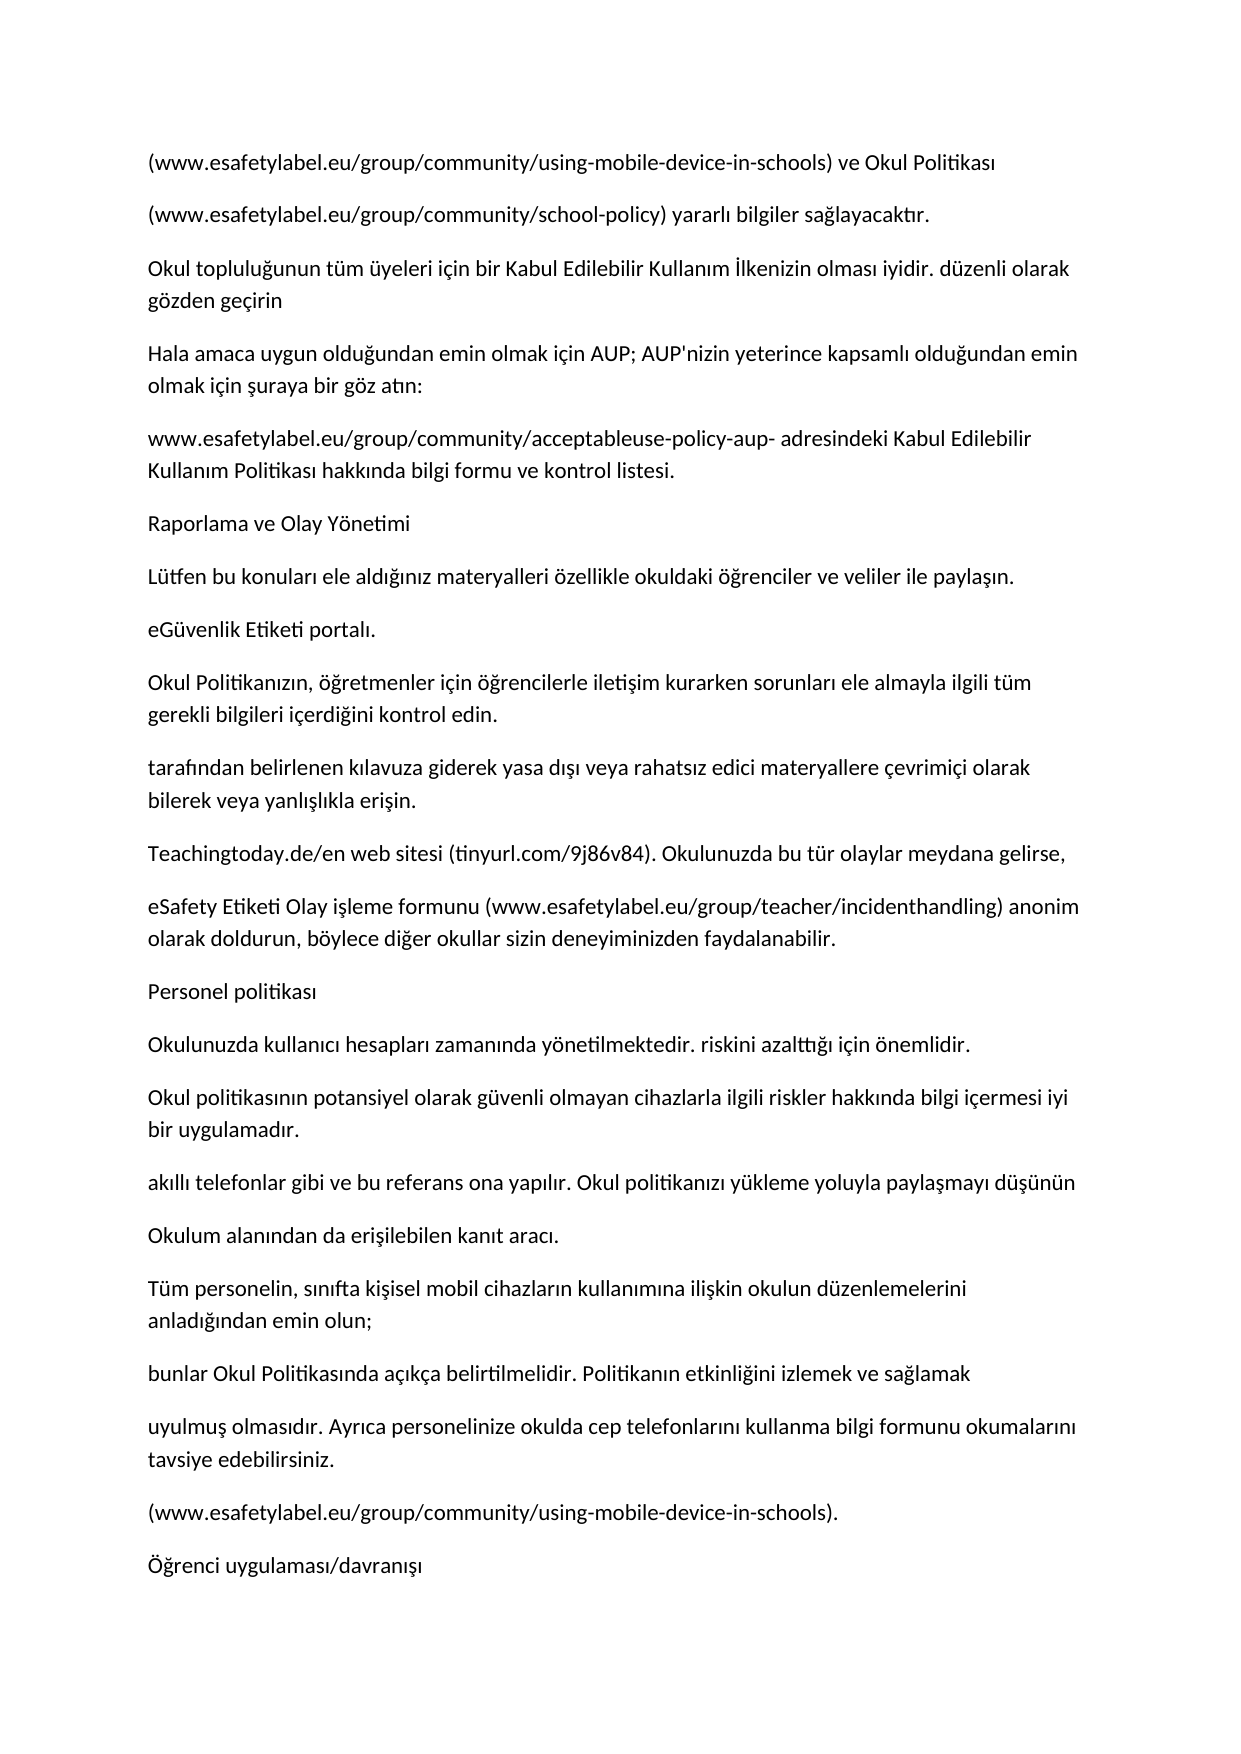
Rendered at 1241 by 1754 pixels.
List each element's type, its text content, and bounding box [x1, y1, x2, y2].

text Okulum alanından da erişilebilen kanıt aracı. [148, 1221, 1093, 1249]
text Raporlama ve Olay Yönetimi [148, 509, 1093, 537]
text eGüvenlik Etiketi portalı. [148, 615, 1093, 643]
text uyulmuş olmasıdır. Ayrıca personelinize okulda cep telefonlarını kullanma bilgi formunu okumalarını tavsiye edebilirsiniz. [148, 1412, 1093, 1473]
text (www.esafetylabel.eu/group/community/using-mobile-device-in-schools). [148, 1498, 1093, 1526]
text Teachingtoday.de/en web sitesi (tinyurl.com/9j86v84). Okulunuzda bu tür olaylar meydana gelirse, [148, 839, 1093, 867]
text www.esafetylabel.eu/group/community/acceptableuse-policy-aup- adresindeki Kabul Edilebilir Kullanım Politikası hakkında bilgi formu ve kontrol listesi. [148, 424, 1093, 484]
text Okul topluluğunun tüm üyeleri için bir Kabul Edilebilir Kullanım İlkenizin olması iyidir. düzenli olarak gözden geçirin [148, 254, 1093, 314]
text Personel politikası [148, 977, 1093, 1005]
text akıllı telefonlar gibi ve bu referans ona yapılır. Okul politikanızı yükleme yoluyla paylaşmayı düşünün [148, 1168, 1093, 1196]
text eSafety Etiketi Olay işleme formunu (www.esafetylabel.eu/group/teacher/incidenthandling) anonim olarak doldurun, böylece diğer okullar sizin deneyiminizden faydalanabilir. [148, 892, 1093, 952]
text Hala amaca uygun olduğundan emin olmak için AUP; AUP'nizin yeterince kapsamlı olduğundan emin olmak için şuraya bir göz atın: [148, 339, 1093, 399]
text Lütfen bu konuları ele aldığınız materyalleri özellikle okuldaki öğrenciler ve veliler ile paylaşın. [148, 562, 1093, 590]
text bunlar Okul Politikasında açıkça belirtilmelidir. Politikanın etkinliğini izlemek ve sağlamak [148, 1359, 1093, 1387]
text (www.esafetylabel.eu/group/community/school-policy) yararlı bilgiler sağlayacaktır. [148, 201, 1093, 229]
text Okulunuzda kullanıcı hesapları zamanında yönetilmektedir. riskini azalttığı için önemlidir. [148, 1030, 1093, 1058]
text Tüm personelin, sınıfta kişisel mobil cihazların kullanımına ilişkin okulun düzenlemelerini anladığından emin olun; [148, 1274, 1093, 1334]
text Okul politikasının potansiyel olarak güvenli olmayan cihazlarla ilgili riskler hakkında bilgi içermesi iyi bir uygulamadır. [148, 1083, 1093, 1143]
text Öğrenci uygulaması/davranışı [148, 1551, 1093, 1579]
text tarafından belirlenen kılavuza giderek yasa dışı veya rahatsız edici materyallere çevrimiçi olarak bilerek veya yanlışlıkla erişin. [148, 753, 1093, 814]
text (www.esafetylabel.eu/group/community/using-mobile-device-in-schools) ve Okul Politikası [148, 148, 1093, 176]
text Okul Politikanızın, öğretmenler için öğrencilerle iletişim kurarken sorunları ele almayla ilgili tüm gerekli bilgileri içerdiğini kontrol edin. [148, 668, 1093, 728]
